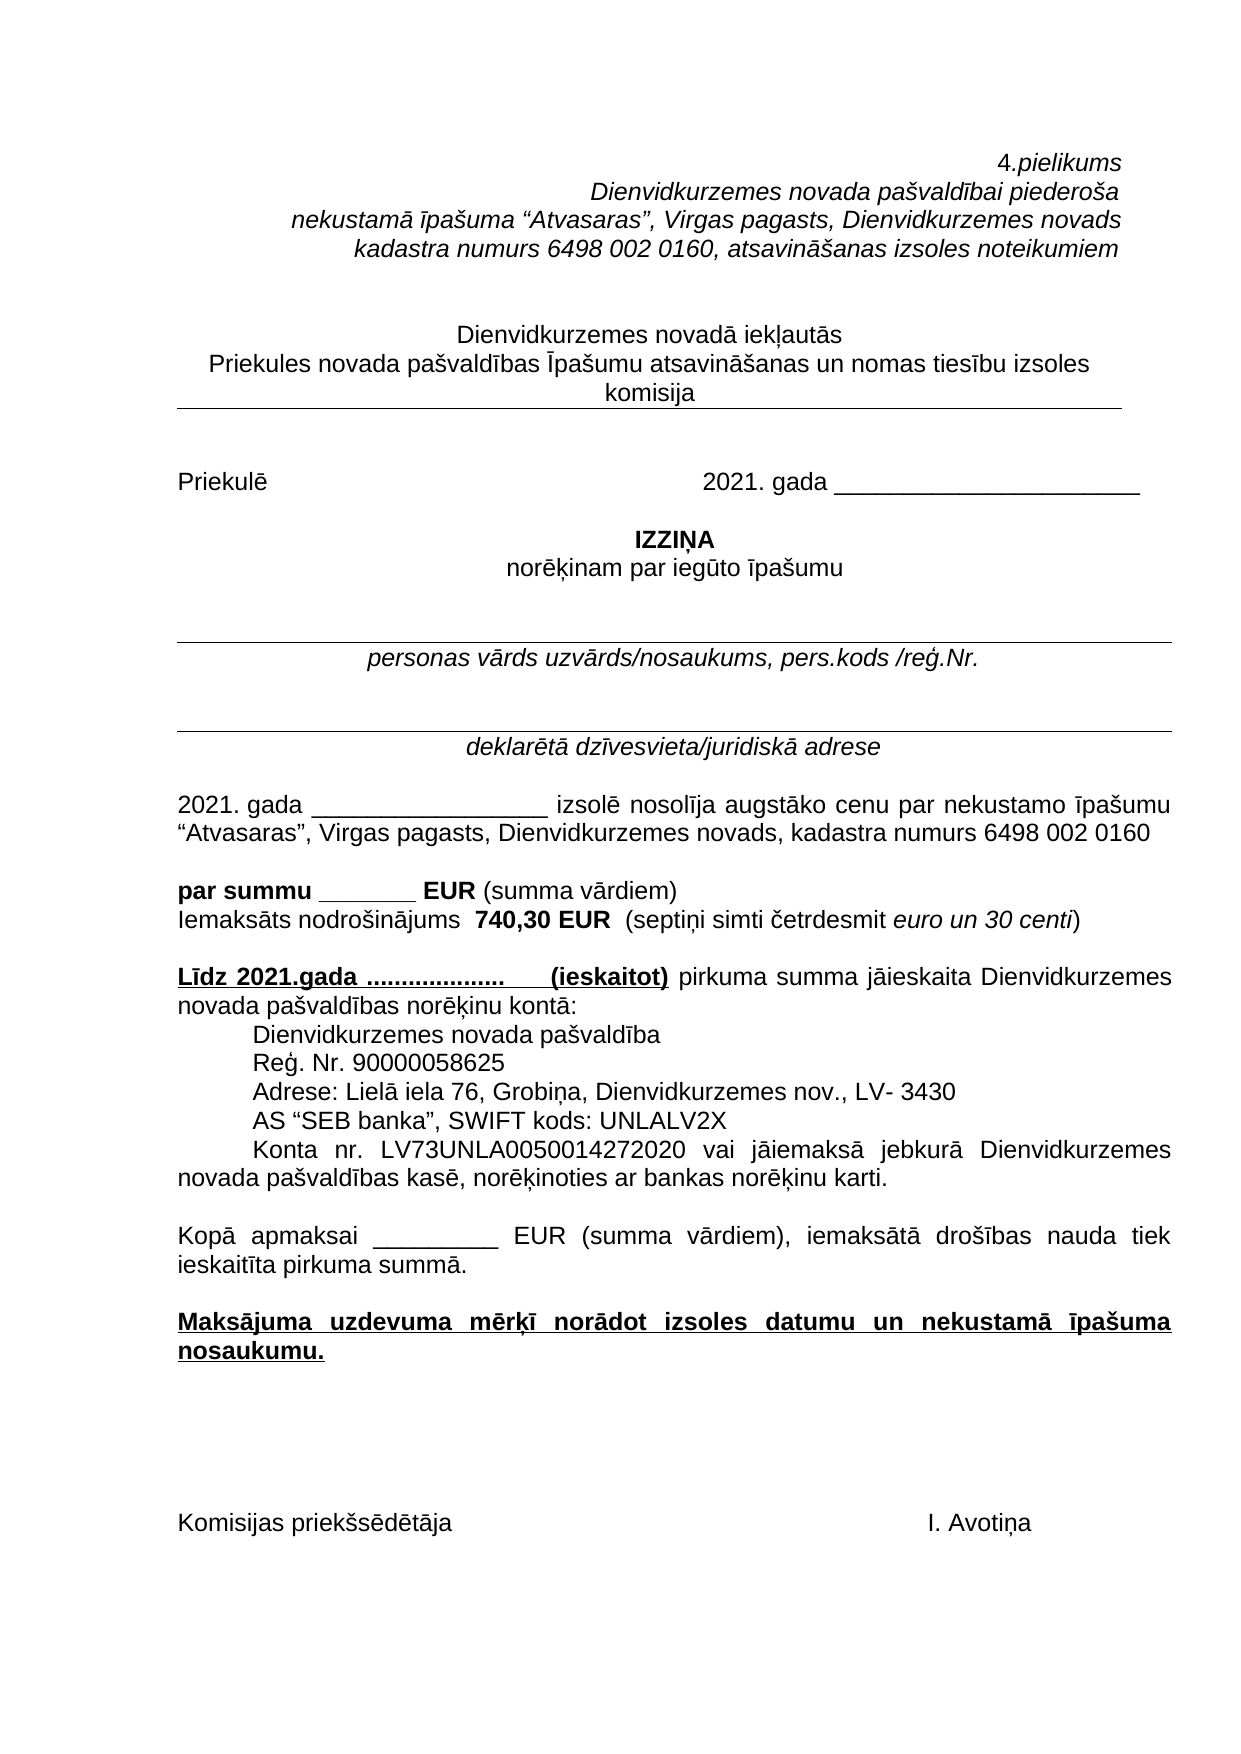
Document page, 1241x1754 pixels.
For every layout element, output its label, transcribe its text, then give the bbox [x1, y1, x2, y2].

text AS “SEB banka”, SWIFT kods: UNLALV2X [177, 1106, 1137, 1134]
text Priekulē 2021. gada ______________________ [177, 467, 1172, 496]
text nekustamā īpašuma “Atvasaras”, Virgas pagasts, Dienvidkurzemes novads [177, 205, 1122, 234]
text 4.pielikums [177, 148, 1122, 176]
text Komisijas priekšsēdētāja I. Avotiņa [177, 1508, 1122, 1537]
text Reģ. Nr. 90000058625 [177, 1048, 1172, 1077]
text Iemaksāts nodrošinājums 740,30 EUR (septiņi simti četrdesmit euro un 30 centi) [177, 904, 1172, 933]
text Konta nr. LV73UNLA0050014272020 vai jāiemaksā jebkurā Dienvidkurzemes novada pašvaldības kasē, norēķinoties ar bankas norēķinu karti. [177, 1134, 1172, 1192]
text IZZIŅA [177, 524, 1172, 553]
text Dienvidkurzemes novada pašvaldībai piederoša [177, 176, 1122, 205]
text Dienvidkurzemes novadā iekļautās [177, 320, 1122, 349]
text par summu _______ EUR (summa vārdiem) [177, 876, 1172, 904]
text personas vārds uzvārds/nosaukums, pers.kods /reģ.Nr. [177, 643, 1172, 671]
text Maksājuma uzdevuma mērķī norādot izsoles datumu un nekustamā īpašuma nosaukumu. [177, 1307, 1172, 1332]
text Adrese: Lielā iela 76, Grobiņa, Dienvidkurzemes nov., LV- 3430 [177, 1077, 1172, 1106]
text Kopā apmaksai _________ EUR (summa vārdiem), iemaksātā drošības nauda tiek ieskaitīta pirkuma summā. [177, 1221, 1172, 1278]
text kadastra numurs 6498 002 0160, atsavināšanas izsoles noteikumiem [177, 234, 1122, 263]
text deklarētā dzīvesvieta/juridiskā adrese [177, 732, 1172, 761]
text norēķinam par iegūto īpašumu [177, 553, 1172, 582]
text Līdz 2021.gada .................... (ieskaitot) pirkuma summa jāieskaita Dienvidkurzemes novada pašvaldības norēķinu kontā: [177, 962, 1172, 1019]
text Priekules novada pašvaldības Īpašumu atsavināšanas un nomas tiesību izsoles komisija [177, 349, 1122, 408]
text 2021. gada _________________ izsolē nosolīja augstāko cenu par nekustamo īpašumu “Atvasaras”, Virgas pagasts, Dienvidkurzemes novads, kadastra numurs 6498 002 0160 [177, 789, 1172, 847]
text Dienvidkurzemes novada pašvaldība [177, 1019, 1172, 1048]
text Maksājuma uzdevuma mērķī norādot izsoles datumu un nekustamā īpašuma nosaukumu. [177, 1333, 1172, 1364]
